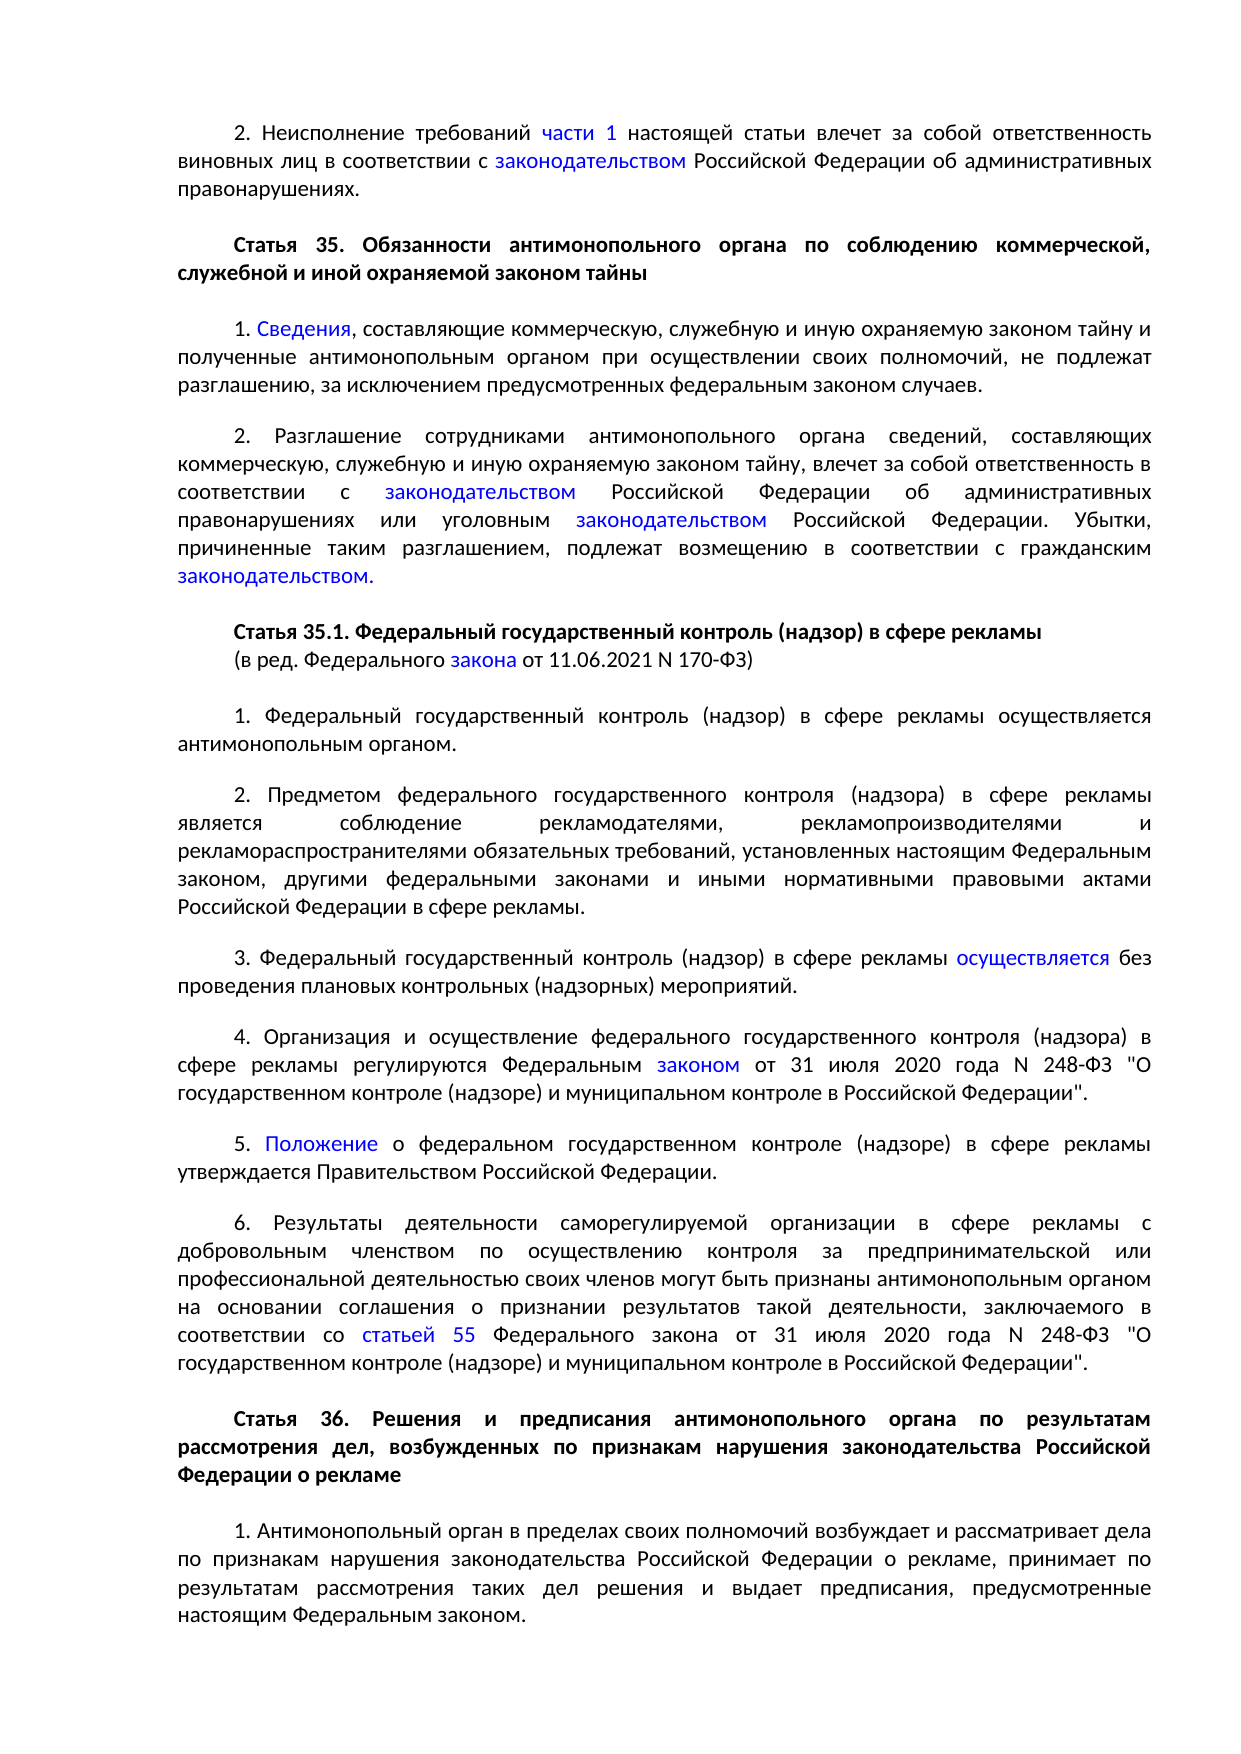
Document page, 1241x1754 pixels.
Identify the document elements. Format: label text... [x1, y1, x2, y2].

text 2. Предметом федерального государственного контроля (надзора) в сфере рекламы является соблюдение рекламодателями, рекламопроизводителями и рекламораспространителями обязательных требований, установленных настоящим Федеральным законом, другими федеральными законами и иными нормативными правовыми актами Российской Федерации в сфере рекламы. [177, 780, 1152, 921]
text 3. Федеральный государственный контроль (надзор) в сфере рекламы осуществляется без проведения плановых контрольных (надзорных) мероприятий. [177, 943, 1152, 999]
text 1. Антимонопольный орган в пределах своих полномочий возбуждает и рассматривает дела по признакам нарушения законодательства Российской Федерации о рекламе, принимает по результатам рассмотрения таких дел решения и выдает предписания, предусмотренные настоящим Федеральным законом. [177, 1517, 1152, 1629]
title Статья 35. Обязанности антимонопольного органа по соблюдению коммерческой, служебной и иной охраняемой законом тайны [177, 230, 1152, 286]
text (в ред. Федерального закона от 11.06.2021 N 170-ФЗ) [177, 645, 1152, 673]
title Статья 35.1. Федеральный государственный контроль (надзор) в сфере рекламы [177, 617, 1152, 645]
text 1. Сведения, составляющие коммерческую, служебную и иную охраняемую законом тайну и полученные антимонопольным органом при осуществлении своих полномочий, не подлежат разглашению, за исключением предусмотренных федеральным законом случаев. [177, 314, 1152, 398]
text 1. Федеральный государственный контроль (надзор) в сфере рекламы осуществляется антимонопольным органом. [177, 701, 1152, 757]
text 6. Результаты деятельности саморегулируемой организации в сфере рекламы с добровольным членством по осуществлению контроля за предпринимательской или профессиональной деятельностью своих членов могут быть признаны антимонопольным органом на основании соглашения о признании результатов такой деятельности, заключаемого в соответствии со статьей 55 Федерального закона от 31 июля 2020 года N 248-ФЗ "О государственном контроле (надзоре) и муниципальном контроле в Российской Федерации". [177, 1208, 1152, 1376]
text 5. Положение о федеральном государственном контроле (надзоре) в сфере рекламы утверждается Правительством Российской Федерации. [177, 1129, 1152, 1185]
text 2. Разглашение сотрудниками антимонопольного органа сведений, составляющих коммерческую, служебную и иную охраняемую законом тайну, влечет за собой ответственность в соответствии с законодательством Российской Федерации об административных правонарушениях или уголовным законодательством Российской Федерации. Убытки, причиненные таким разглашением, подлежат возмещению в соответствии с гражданским законодательством. [177, 421, 1152, 589]
text 2. Неисполнение требований части 1 настоящей статьи влечет за собой ответственность виновных лиц в соответствии с законодательством Российской Федерации об административных правонарушениях. [177, 118, 1152, 202]
title Статья 36. Решения и предписания антимонопольного органа по результатам рассмотрения дел, возбужденных по признакам нарушения законодательства Российской Федерации о рекламе [177, 1404, 1152, 1488]
text 4. Организация и осуществление федерального государственного контроля (надзора) в сфере рекламы регулируются Федеральным законом от 31 июля 2020 года N 248-ФЗ "О государственном контроле (надзоре) и муниципальном контроле в Российской Федерации". [177, 1022, 1152, 1106]
